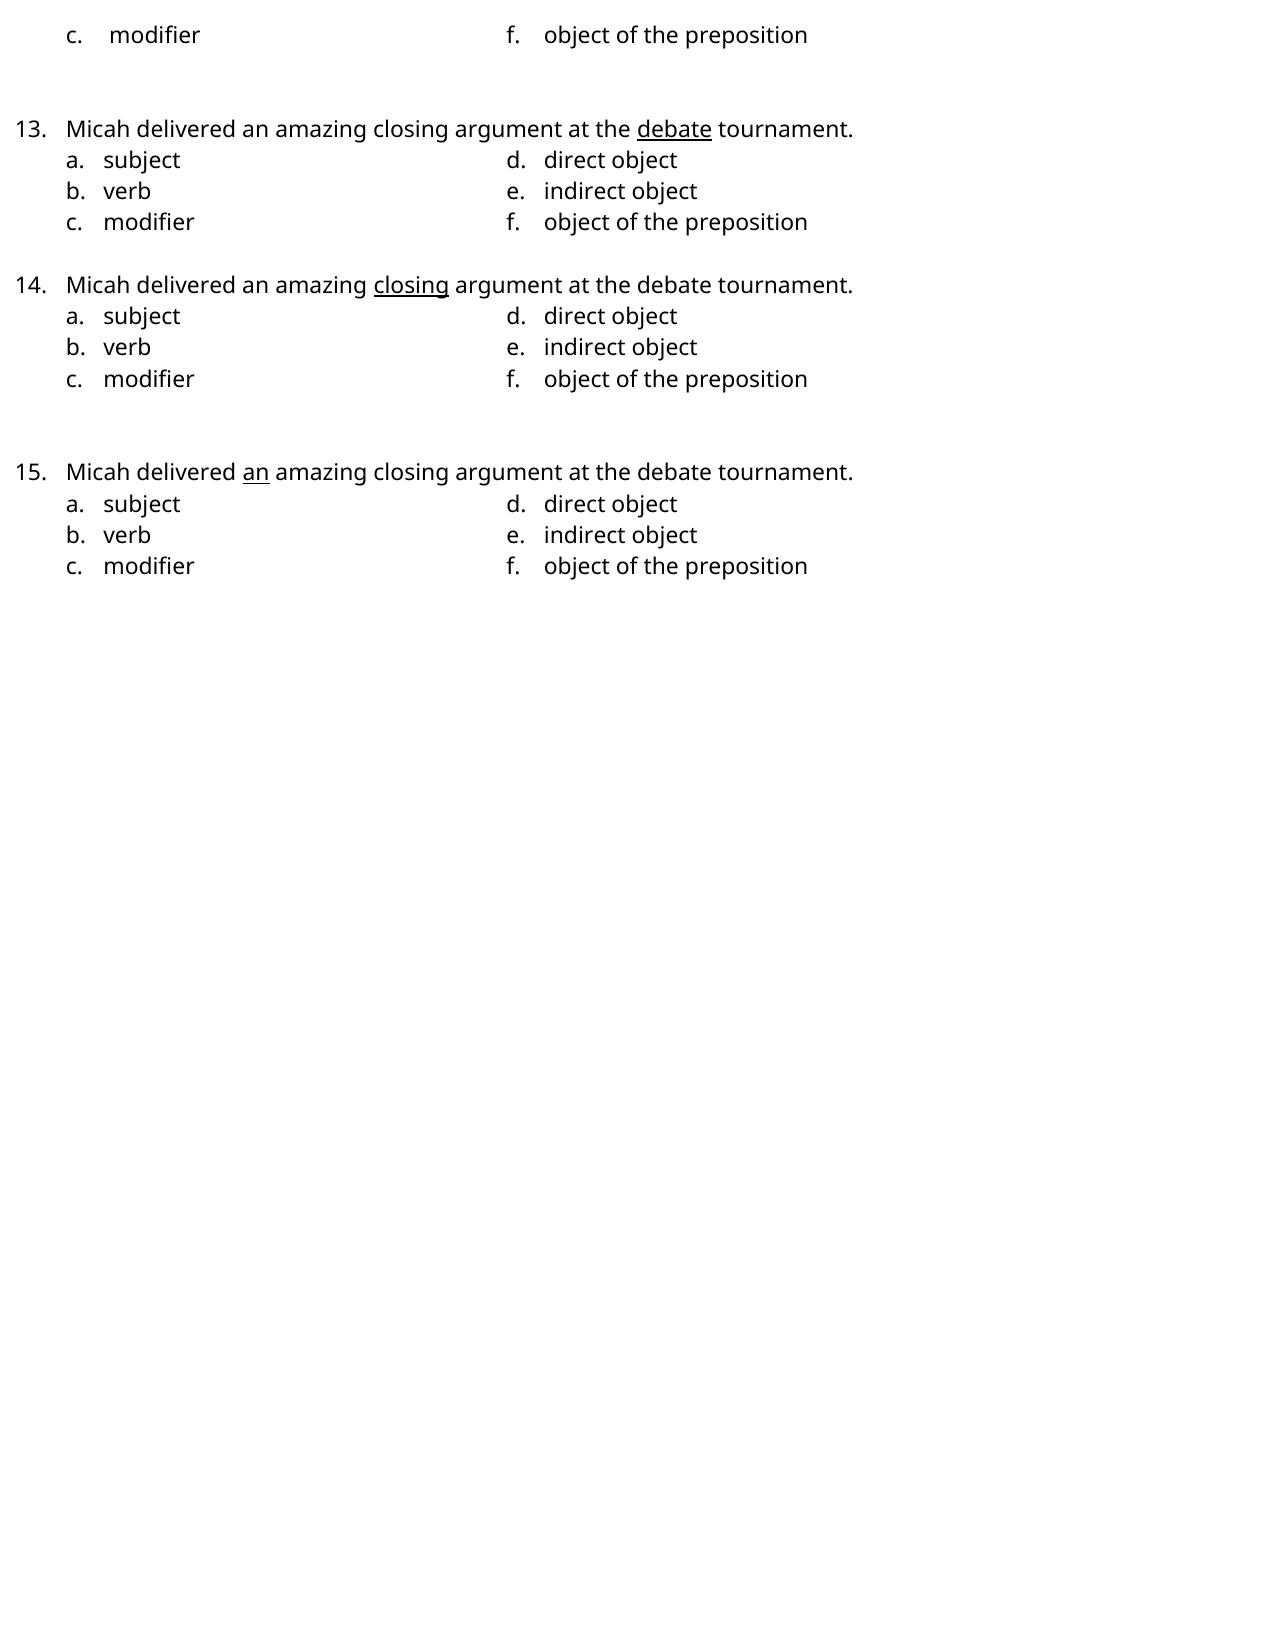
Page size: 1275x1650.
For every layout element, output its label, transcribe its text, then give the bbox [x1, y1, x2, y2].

table_cell verb [99, 519, 502, 550]
table_cell verb [99, 331, 502, 362]
table_header a. [61, 300, 98, 331]
table_cell modifier [99, 19, 502, 50]
table_cell c. [61, 19, 98, 50]
table_cell modifier [99, 363, 502, 394]
table_cell c. [61, 550, 98, 581]
table_cell object of the preposition [539, 550, 942, 581]
table_header subject [99, 300, 502, 331]
table_header d. [502, 300, 539, 331]
table_cell e. [502, 175, 539, 206]
table_cell modifier [99, 206, 502, 237]
table_cell modifier [99, 550, 502, 581]
table_cell e. [502, 331, 539, 362]
table_cell b. [61, 331, 98, 362]
table_cell b. [61, 175, 98, 206]
table_cell c. [61, 206, 98, 237]
table_cell c. [61, 363, 98, 394]
table_header direct object [539, 300, 942, 331]
table_header direct object [539, 488, 942, 519]
table_header subject [99, 488, 502, 519]
table_cell object of the preposition [539, 363, 942, 394]
table_cell f. [502, 363, 539, 394]
text ____ 15. Micah delivered an amazing closing argument at the debate tournament. [0, 456, 1200, 487]
table_cell indirect object [539, 175, 942, 206]
text ____ 13. Micah delivered an amazing closing argument at the debate tournament. [0, 112, 1200, 144]
text ____ 14. Micah delivered an amazing closing argument at the debate tournament. [0, 269, 1200, 300]
table_header d. [502, 144, 539, 175]
table_header direct object [539, 144, 942, 175]
table_header subject [99, 144, 502, 175]
table_cell indirect object [539, 519, 942, 550]
table_header a. [61, 488, 98, 519]
table_cell e. [502, 519, 539, 550]
table_cell f. [502, 550, 539, 581]
table_cell object of the preposition [539, 206, 942, 237]
table_cell f. [502, 206, 539, 237]
table_header d. [502, 488, 539, 519]
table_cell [539, 19, 942, 50]
table_cell b. [61, 519, 98, 550]
table_cell f. [502, 19, 539, 50]
table_cell verb [99, 175, 502, 206]
table_header a. [61, 144, 98, 175]
table_cell indirect object [539, 331, 942, 362]
